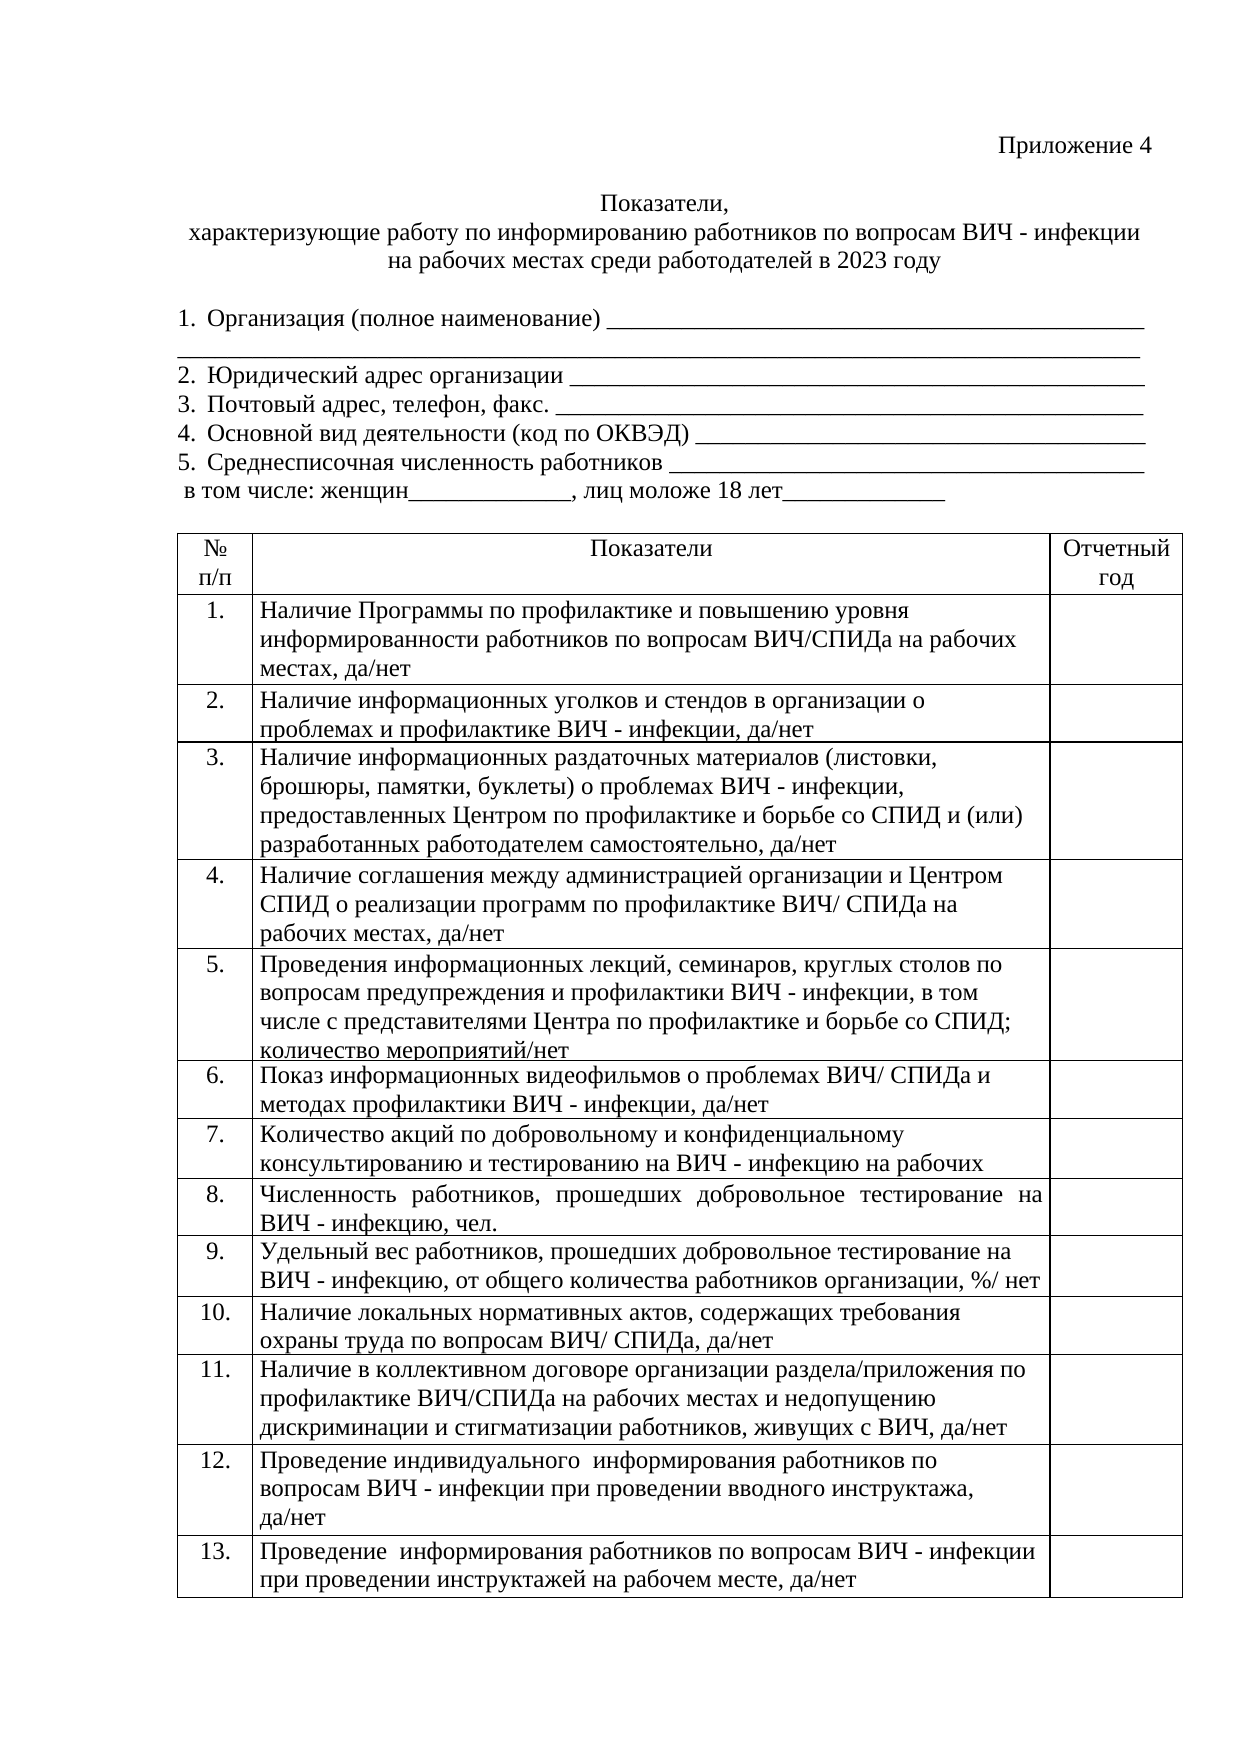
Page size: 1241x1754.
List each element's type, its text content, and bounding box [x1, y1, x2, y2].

table_cell Наличие Программы по профилактике и повышению уровня информированности работников по вопросам ВИЧ/СПИДа на рабочих местах, да/нет [253, 595, 1049, 684]
table_cell 7. [178, 1119, 252, 1178]
table_header Отчетный год [1051, 534, 1182, 594]
table_cell [1051, 1297, 1182, 1353]
table_cell [1051, 949, 1182, 1059]
table_cell 4. [178, 860, 252, 948]
table_cell Наличие соглашения между администрацией организации и Центром СПИД о реализации программ по профилактике ВИЧ/ СПИДа на рабочих местах, да/нет [253, 860, 1049, 948]
text 3. Почтовый адрес, телефон, факс. _______________________________________________ [177, 389, 1152, 418]
table_cell 5. [178, 949, 252, 1059]
table_cell Проведения информационных лекций, семинаров, круглых столов по вопросам предупреждения и профилактики ВИЧ - инфекции, в том числе с представителями Центра по профилактике и борьбе со СПИД; количество мероприятий/нет [253, 949, 1049, 1059]
table_cell Проведение информирования работников по вопросам ВИЧ - инфекции при проведении инструктажей на рабочем месте, да/нет [253, 1536, 1049, 1597]
table_cell [1051, 1061, 1182, 1118]
table_cell Численность работников, прошедших добровольное тестирование на ВИЧ - инфекцию, чел. [253, 1179, 1049, 1235]
table_cell 10. [178, 1297, 252, 1353]
text в том числе: женщин_____________, лиц моложе 18 лет_____________ [177, 475, 1152, 504]
table_cell [1051, 1355, 1182, 1444]
table_cell 1. [178, 595, 252, 684]
table_cell [1051, 1179, 1182, 1235]
table_header № п/п [178, 534, 252, 594]
text _____________________________________________________________________________ [177, 332, 1152, 360]
text 1. Организация (полное наименование) ___________________________________________ [177, 303, 1152, 332]
table_cell [1051, 595, 1182, 684]
table_cell 13. [178, 1536, 252, 1597]
table_cell Удельный вес работников, прошедших добровольное тестирование на ВИЧ - инфекцию, от общего количества работников организации, %/ нет [253, 1236, 1049, 1296]
table_cell [1051, 1445, 1182, 1535]
table_cell 8. [178, 1179, 252, 1235]
text 5. Среднесписочная численность работников ______________________________________ [177, 447, 1152, 475]
table_cell Наличие информационных уголков и стендов в организации о проблемах и профилактике ВИЧ - инфекции, да/нет [253, 685, 1049, 741]
table_cell Показ информационных видеофильмов о проблемах ВИЧ/ СПИДа и методах профилактики ВИЧ - инфекции, да/нет [253, 1061, 1049, 1118]
table_cell [1051, 743, 1182, 859]
table_cell 2. [178, 685, 252, 741]
table_header Показатели [253, 534, 1049, 594]
table_cell 9. [178, 1236, 252, 1296]
text Показатели, [177, 188, 1152, 217]
text Приложение 4 [177, 130, 1152, 159]
table_cell Наличие в коллективном договоре организации раздела/приложения по профилактике ВИЧ/СПИДа на рабочих местах и недопущению дискриминации и стигматизации работников, живущих с ВИЧ, да/нет [253, 1355, 1049, 1444]
table_cell [1051, 1536, 1182, 1597]
table_cell [1051, 1119, 1182, 1178]
text 2. Юридический адрес организации ______________________________________________ [177, 360, 1152, 389]
table_cell 3. [178, 743, 252, 859]
table_cell [1051, 860, 1182, 948]
table_cell 11. [178, 1355, 252, 1444]
text 4. Основной вид деятельности (код по ОКВЭД) ____________________________________ [177, 418, 1152, 447]
table_cell Наличие информационных раздаточных материалов (листовки, брошюры, памятки, буклеты) о проблемах ВИЧ - инфекции, предоставленных Центром по профилактике и борьбе со СПИД и (или) разработанных работодателем самостоятельно, да/нет [253, 743, 1049, 859]
table_cell 6. [178, 1061, 252, 1118]
text характеризующие работу по информированию работников по вопросам ВИЧ - инфекции на рабочих местах среди работодателей в 2023 году [177, 217, 1152, 274]
table_cell [1051, 1236, 1182, 1296]
table_cell 12. [178, 1445, 252, 1535]
table_cell Количество акций по добровольному и конфиденциальному консультированию и тестированию на ВИЧ - инфекцию на рабочих местах [253, 1119, 1049, 1178]
table_cell Наличие локальных нормативных актов, содержащих требования охраны труда по вопросам ВИЧ/ СПИДа, да/нет [253, 1297, 1049, 1353]
table_cell Проведение индивидуального информирования работников по вопросам ВИЧ - инфекции при проведении вводного инструктажа, да/нет [253, 1445, 1049, 1535]
table_cell [1051, 685, 1182, 741]
